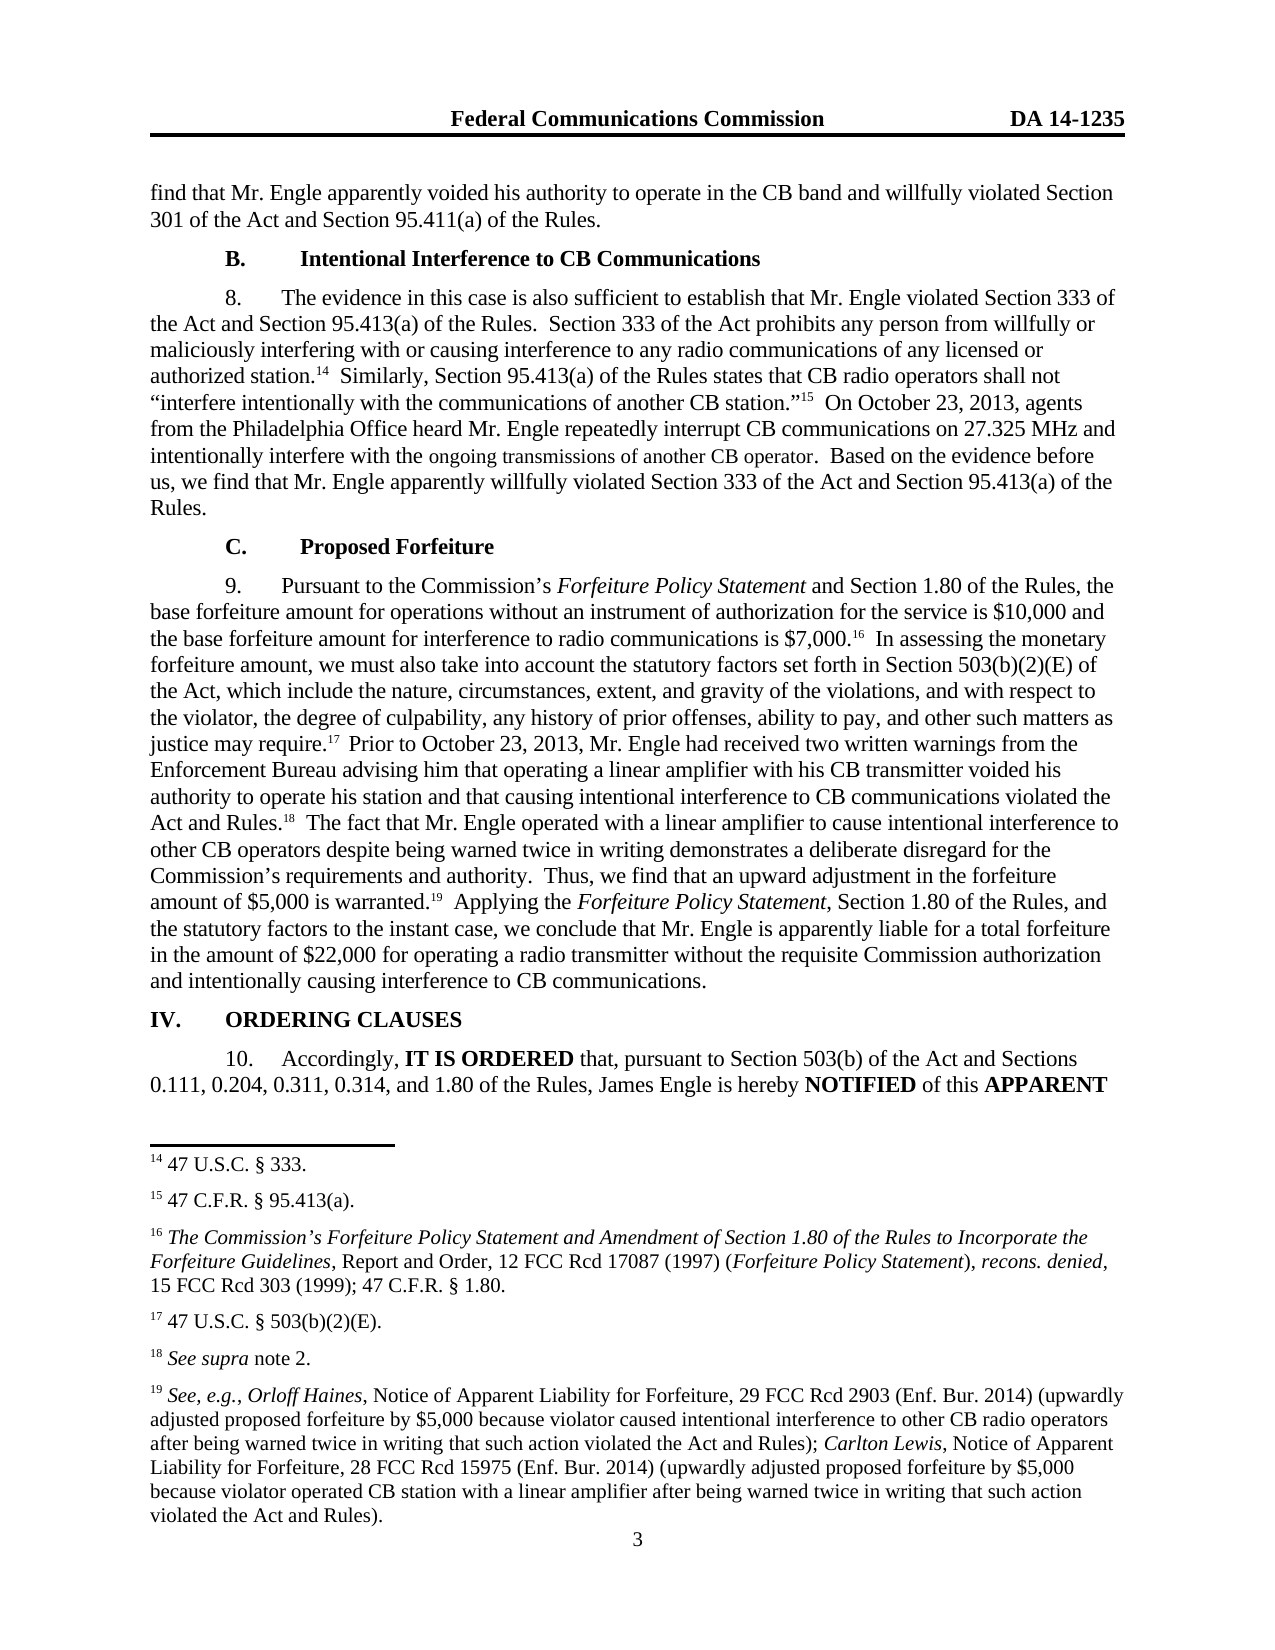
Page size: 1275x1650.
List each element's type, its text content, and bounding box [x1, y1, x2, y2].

list The evidence in this case is also sufficient to establish that Mr. Engle violated Section 333 of the Act and Section 95.413(a) of the Rules. Section 333 of the Act prohibits any person from willfully or maliciously interfering with or causing interference to any radio communications of any licensed or authorized station. Similarly, Section 95.413(a) of the Rules states that CB radio operators shall not “interfere intentionally with the communications of another CB station.” On October 23, 2013, agents from the Philadelphia Office heard Mr. Engle repeatedly interrupt CB communications on 27.325 MHz and intentionally interfere with the ongoing transmissions of another CB operator. Based on the evidence before us, we find that Mr. Engle apparently willfully violated Section 333 of the Act and Section 95.413(a) of the Rules. [150, 283, 1125, 521]
list Accordingly, IT IS ORDERED that, pursuant to Section 503(b) of the Act and Sections 0.111, 0.204, 0.311, 0.314, and 1.80 of the Rules, James Engle is hereby NOTIFIED of this APPARENT LIABILITY FOR A FORFEITURE in the amount of twenty two thousand dollars ($22,000) for violations of Sections 301 and 333 of the Act and Sections 95.411(a) and 95.413(a) of the Rules. [150, 1045, 1125, 1098]
list On October 24, 2013, agents from the Philadelphia Office observed two linear amplifiers in Mr. Engle’s residence. Mr. Engle admitted to using one of the power amplifiers while operating his CB station the previous night. Even without Mr. Engle’s admission, however, we presume that Mr. Engle operated his CB station with the linear amplifier because the amplifier was located on his premises and capable of operating with more power than allowed by the Rules. Based on the evidence before us, we find that Mr. Engle apparently voided his authority to operate in the CB band and willfully violated Section 301 of the Act and Section 95.411(a) of the Rules. [150, 179, 1125, 232]
subtitle ORDERING CLAUSES [150, 1006, 1125, 1033]
text C. Proposed Forfeiture [150, 533, 1125, 559]
list Pursuant to the Commission’s Forfeiture Policy Statement and Section 1.80 of the Rules, the base forfeiture amount for operations without an instrument of authorization for the service is $10,000 and the base forfeiture amount for interference to radio communications is $7,000. In assessing the monetary forfeiture amount, we must also take into account the statutory factors set forth in Section 503(b)(2)(E) of the Act, which include the nature, circumstances, extent, and gravity of the violations, and with respect to the violator, the degree of culpability, any history of prior offenses, ability to pay, and other such matters as justice may require. Prior to October 23, 2013, Mr. Engle had received two written warnings from the Enforcement Bureau advising him that operating a linear amplifier with his CB transmitter voided his authority to operate his station and that causing intentional interference to CB communications violated the Act and Rules. The fact that Mr. Engle operated with a linear amplifier to cause intentional interference to other CB operators despite being warned twice in writing demonstrates a deliberate disregard for the Commission’s requirements and authority. Thus, we find that an upward adjustment in the forfeiture amount of $5,000 is warranted. Applying the Forfeiture Policy Statement, Section 1.80 of the Rules, and the statutory factors to the instant case, we conclude that Mr. Engle is apparently liable for a total forfeiture in the amount of $22,000 for operating a radio transmitter without the requisite Commission authorization and intentionally causing interference to CB communications. [150, 572, 1125, 994]
text B. Intentional Interference to CB Communications [150, 245, 1125, 271]
